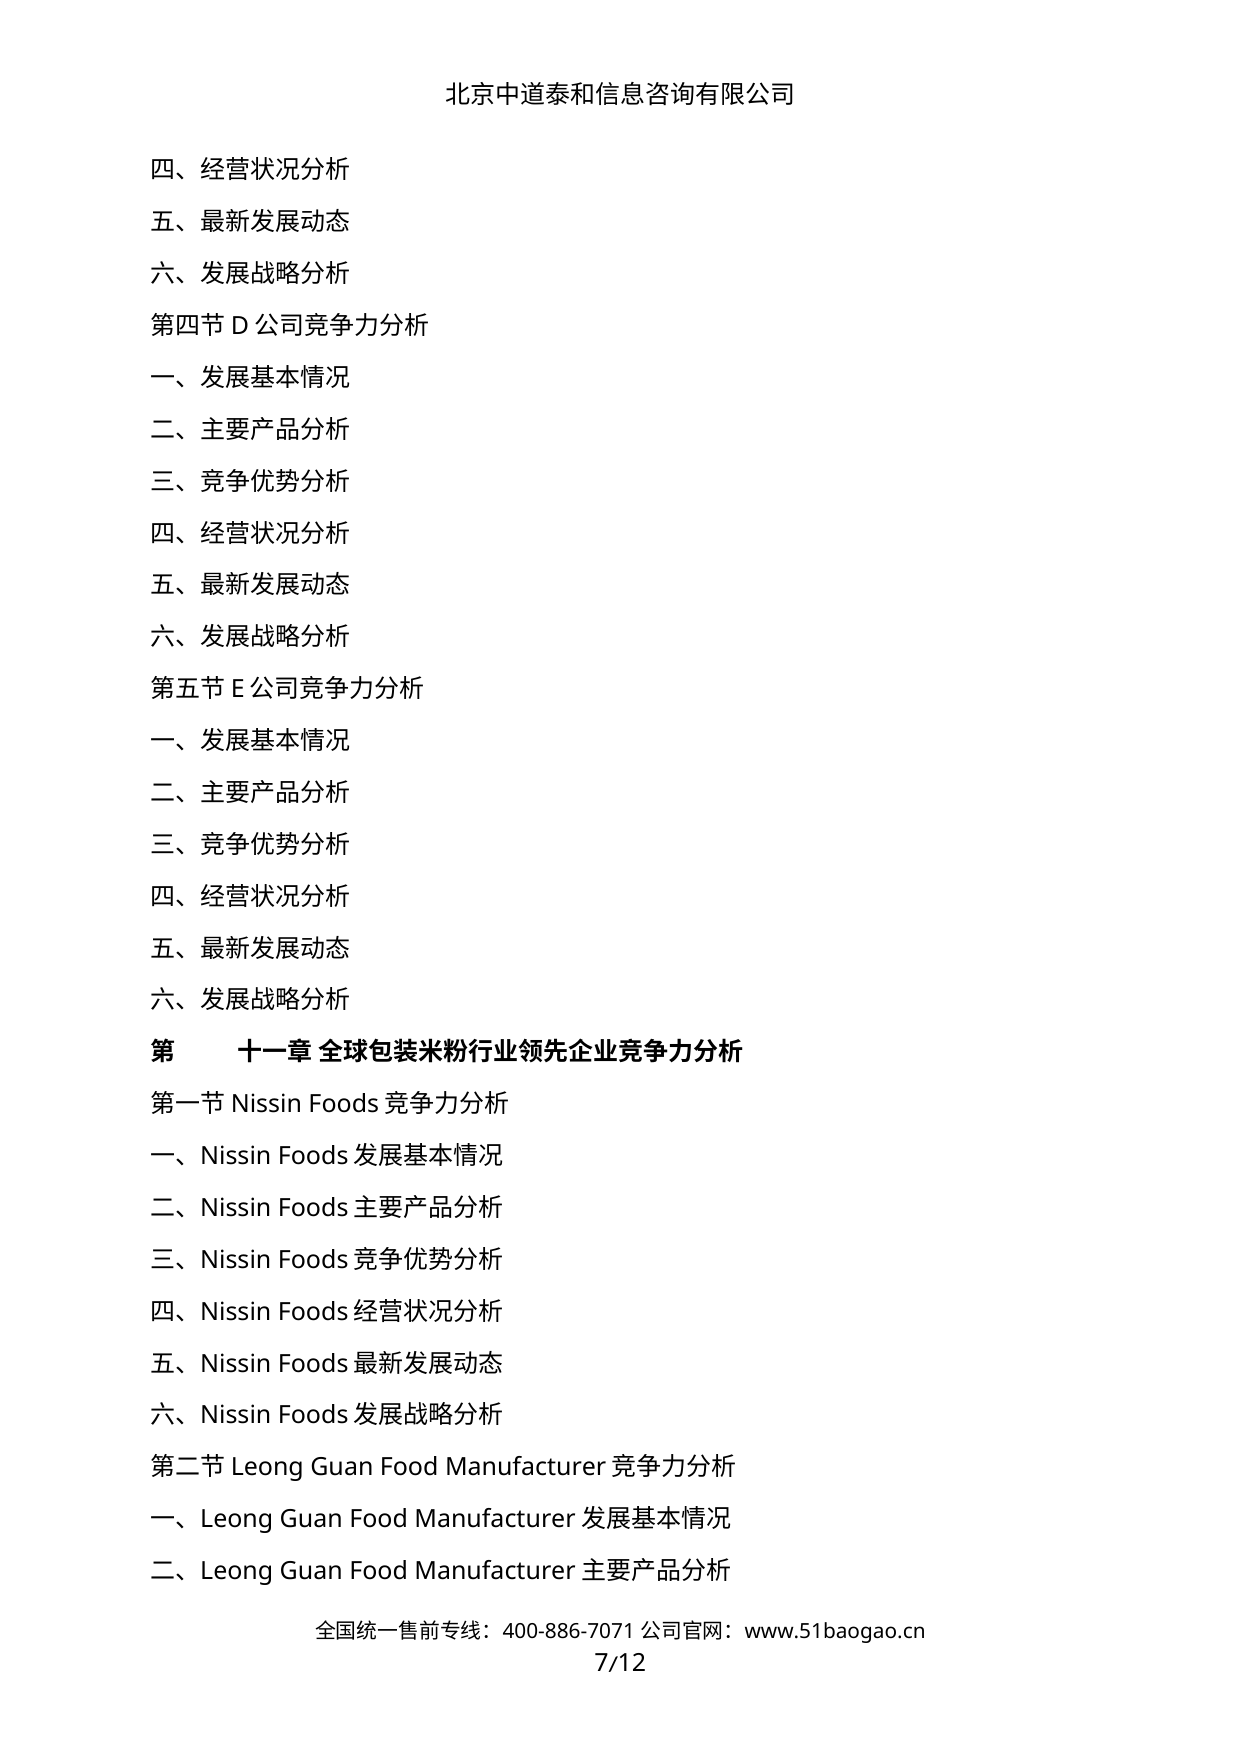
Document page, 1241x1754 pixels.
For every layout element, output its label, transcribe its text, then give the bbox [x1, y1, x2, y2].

text 第 十一章 全球包装米粉行业领先企业竞争力分析 [150, 1032, 1090, 1068]
text 三、Nissin Foods竞争优势分析 [150, 1239, 1090, 1276]
text 四、经营状况分析 [150, 513, 1090, 549]
text 六、发展战略分析 [150, 254, 1090, 290]
text 六、发展战略分析 [150, 980, 1090, 1016]
text 六、Nissin Foods发展战略分析 [150, 1395, 1090, 1431]
text 四、经营状况分析 [150, 876, 1090, 912]
text 五、最新发展动态 [150, 202, 1090, 238]
text 一、Nissin Foods发展基本情况 [150, 1136, 1090, 1172]
text 一、发展基本情况 [150, 357, 1090, 394]
text 第五节 E公司竞争力分析 [150, 669, 1090, 705]
text 三、竞争优势分析 [150, 824, 1090, 861]
text 第二节 Leong Guan Food Manufacturer竞争力分析 [150, 1447, 1090, 1483]
text 四、Nissin Foods经营状况分析 [150, 1291, 1090, 1327]
text 六、发展战略分析 [150, 617, 1090, 653]
text 二、主要产品分析 [150, 409, 1090, 446]
text 三、竞争优势分析 [150, 461, 1090, 497]
text 第四节 D公司竞争力分析 [150, 306, 1090, 342]
text 二、Leong Guan Food Manufacturer主要产品分析 [150, 1551, 1090, 1587]
text 一、发展基本情况 [150, 721, 1090, 757]
text 二、主要产品分析 [150, 772, 1090, 809]
text 四、经营状况分析 [150, 150, 1090, 186]
text 第一节 Nissin Foods竞争力分析 [150, 1084, 1090, 1120]
text 二、Nissin Foods主要产品分析 [150, 1187, 1090, 1224]
text 一、Leong Guan Food Manufacturer发展基本情况 [150, 1499, 1090, 1535]
text 五、最新发展动态 [150, 928, 1090, 964]
text 五、最新发展动态 [150, 565, 1090, 601]
text 五、Nissin Foods最新发展动态 [150, 1343, 1090, 1379]
